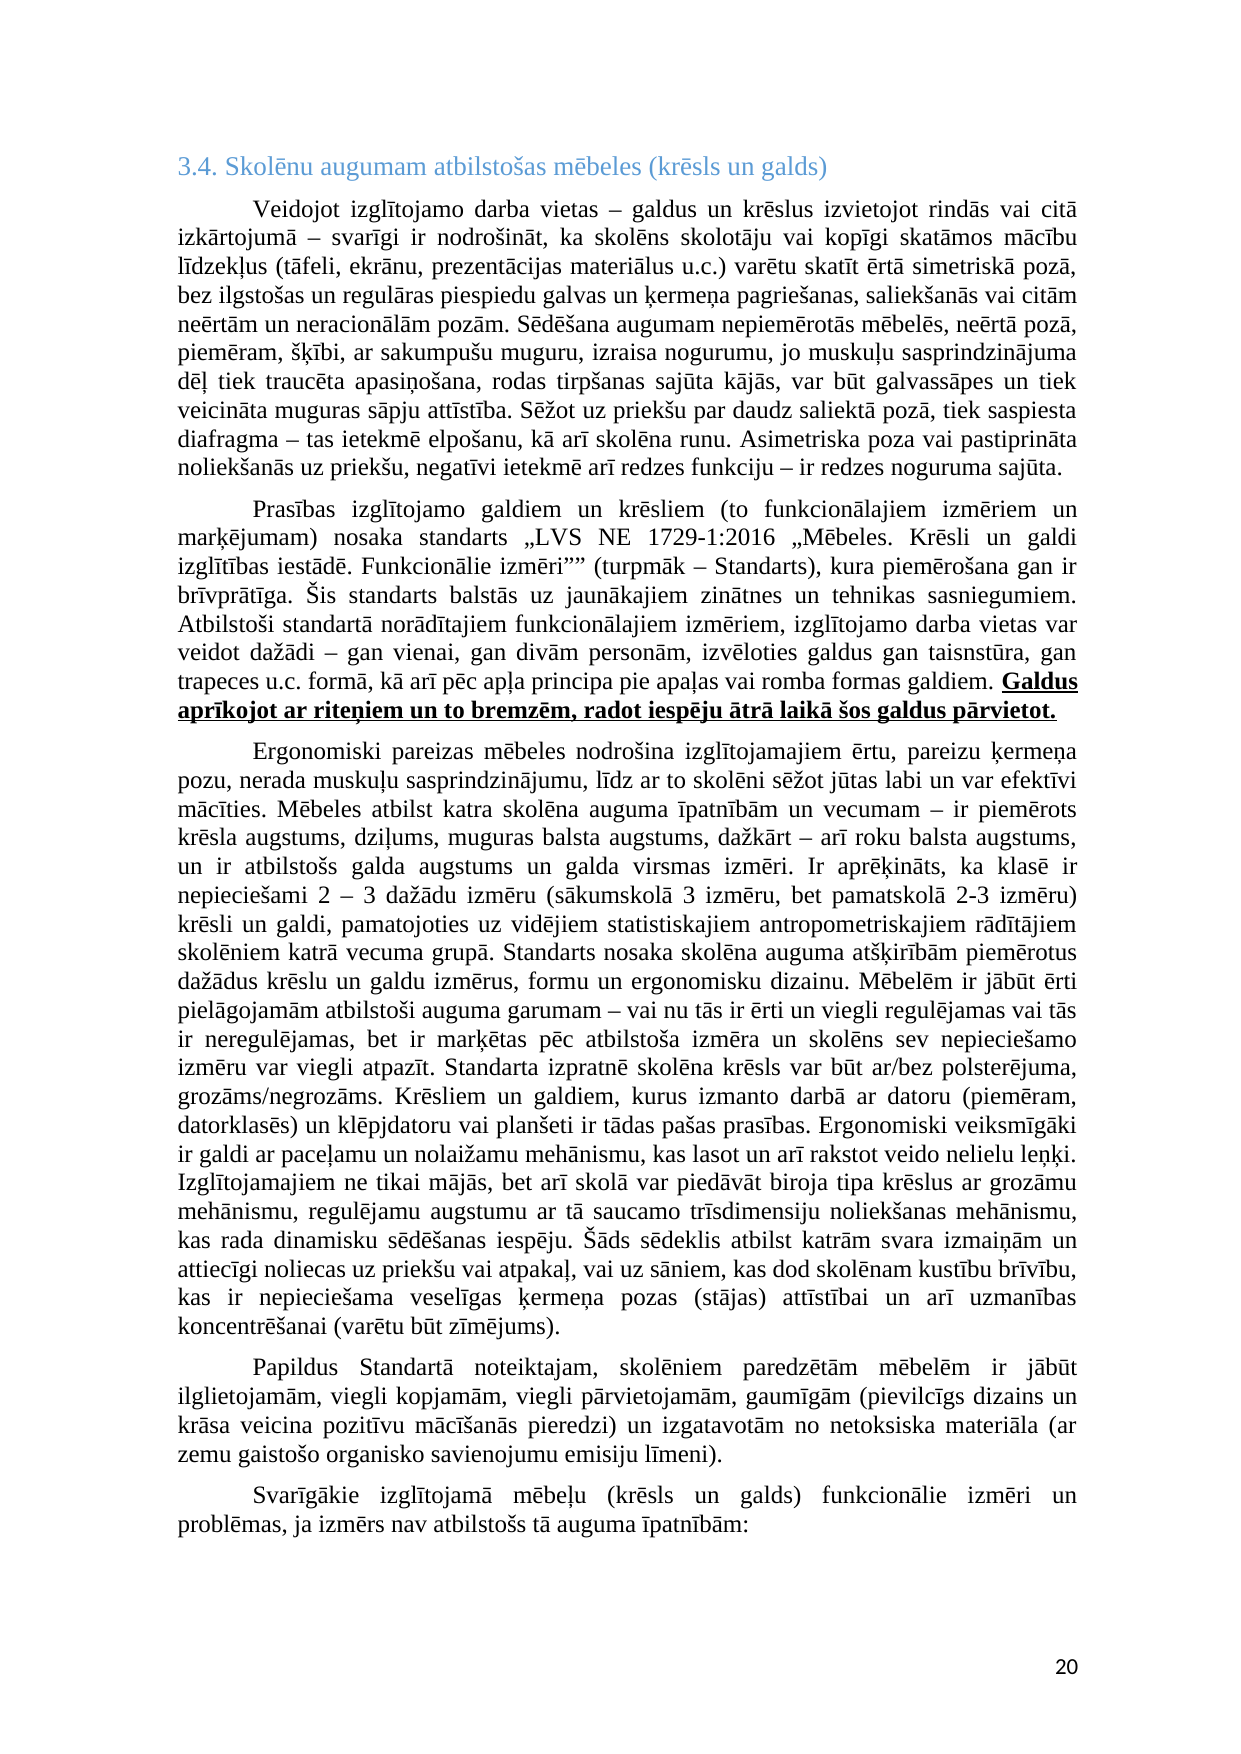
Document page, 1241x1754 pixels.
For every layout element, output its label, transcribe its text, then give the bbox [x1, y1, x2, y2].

text Veidojot izglītojamo darba vietas – galdus un krēslus izvietojot rindās vai citā izkārtojumā – svarīgi ir nodrošināt, ka skolēns skolotāju vai kopīgi skatāmos mācību līdzekļus (tāfeli, ekrānu, prezentācijas materiālus u.c.) varētu skatīt ērtā simetriskā pozā, bez ilgstošas un regulāras piespiedu galvas un ķermeņa pagriešanas, saliekšanās vai citām neērtām un neracionālām pozām. Sēdēšana augumam nepiemērotās mēbelēs, neērtā pozā, piemēram, šķībi, ar sakumpušu muguru, izraisa nogurumu, jo muskuļu sasprindzinājuma dēļ tiek traucēta apasiņošana, rodas tirpšanas sajūta kājās, var būt galvassāpes un tiek veicināta muguras sāpju attīstība. Sēžot uz priekšu par daudz saliektā pozā, tiek saspiesta diafragma – tas ietekmē elpošanu, kā arī skolēna runu. Asimetriska poza vai pastiprināta noliekšanās uz priekšu, negatīvi ietekmē arī redzes funkciju – ir redzes noguruma sajūta. [177, 194, 1078, 481]
text Papildus Standartā noteiktajam, skolēniem paredzētām mēbelēm ir jābūt ilglietojamām, viegli kopjamām, viegli pārvietojamām, gaumīgām (pievilcīgs dizains un krāsa veicina pozitīvu mācīšanās pieredzi) un izgatavotām no netoksiska materiāla (ar zemu gaistošo organisko savienojumu emisiju līmeni). [177, 1352, 1078, 1467]
text Svarīgākie izglītojamā mēbeļu (krēsls un galds) funkcionālie izmēri un problēmas, ja izmērs nav atbilstošs tā auguma īpatnībām: [177, 1480, 1078, 1537]
subtitle 3.4. Skolēnu augumam atbilstošas mēbeles (krēsls un galds) [177, 150, 1078, 181]
text Ergonomiski pareizas mēbeles nodrošina izglītojamajiem ērtu, pareizu ķermeņa pozu, nerada muskuļu sasprindzinājumu, līdz ar to skolēni sēžot jūtas labi un var efektīvi mācīties. Mēbeles atbilst katra skolēna auguma īpatnībām un vecumam – ir piemērots krēsla augstums, dziļums, muguras balsta augstums, dažkārt – arī roku balsta augstums, un ir atbilstošs galda augstums un galda virsmas izmēri. Ir aprēķināts, ka klasē ir nepieciešami 2 – 3 dažādu izmēru (sākumskolā 3 izmēru, bet pamatskolā 2-3 izmēru) krēsli un galdi, pamatojoties uz vidējiem statistiskajiem antropometriskajiem rādītājiem skolēniem katrā vecuma grupā. Standarts nosaka skolēna auguma atšķirībām piemērotus dažādus krēslu un galdu izmērus, formu un ergonomisku dizainu. Mēbelēm ir jābūt ērti pielāgojamām atbilstoši auguma garumam – vai nu tās ir ērti un viegli regulējamas vai tās ir neregulējamas, bet ir marķētas pēc atbilstoša izmēra un skolēns sev nepieciešamo izmēru var viegli atpazīt. Standarta izpratnē skolēna krēsls var būt ar/bez polsterējuma, grozāms/negrozāms. Krēsliem un galdiem, kurus izmanto darbā ar datoru (piemēram, datorklasēs) un klēpjdatoru vai planšeti ir tādas pašas prasības. Ergonomiski veiksmīgāki ir galdi ar paceļamu un nolaižamu mehānismu, kas lasot un arī rakstot veido nelielu leņķi. Izglītojamajiem ne tikai mājās, bet arī skolā var piedāvāt biroja tipa krēslus ar grozāmu mehānismu, regulējamu augstumu ar tā saucamo trīsdimensiju noliekšanas mehānismu, kas rada dinamisku sēdēšanas iespēju. Šāds sēdeklis atbilst katrām svara izmaiņām un attiecīgi noliecas uz priekšu vai atpakaļ, vai uz sāniem, kas dod skolēnam kustību brīvību, kas ir nepieciešama veselīgas ķermeņa pozas (stājas) attīstībai un arī uzmanības koncentrēšanai (varētu būt zīmējums). [177, 736, 1078, 1340]
text Prasības izglītojamo galdiem un krēsliem (to funkcionālajiem izmēriem un marķējumam) nosaka standarts „LVS NE 1729-1:2016 „Mēbeles. Krēsli un galdi izglītības iestādē. Funkcionālie izmēri”” (turpmāk – Standarts), kura piemērošana gan ir brīvprātīga. Šis standarts balstās uz jaunākajiem zinātnes un tehnikas sasniegumiem. Atbilstoši standartā norādītajiem funkcionālajiem izmēriem, izglītojamo darba vietas var veidot dažādi – gan vienai, gan divām personām, izvēloties galdus gan taisnstūra, gan trapeces u.c. formā, kā arī pēc apļa principa pie apaļas vai romba formas galdiem. Galdus aprīkojot ar riteņiem un to bremzēm, radot iespēju ātrā laikā šos galdus pārvietot. [177, 494, 1078, 724]
